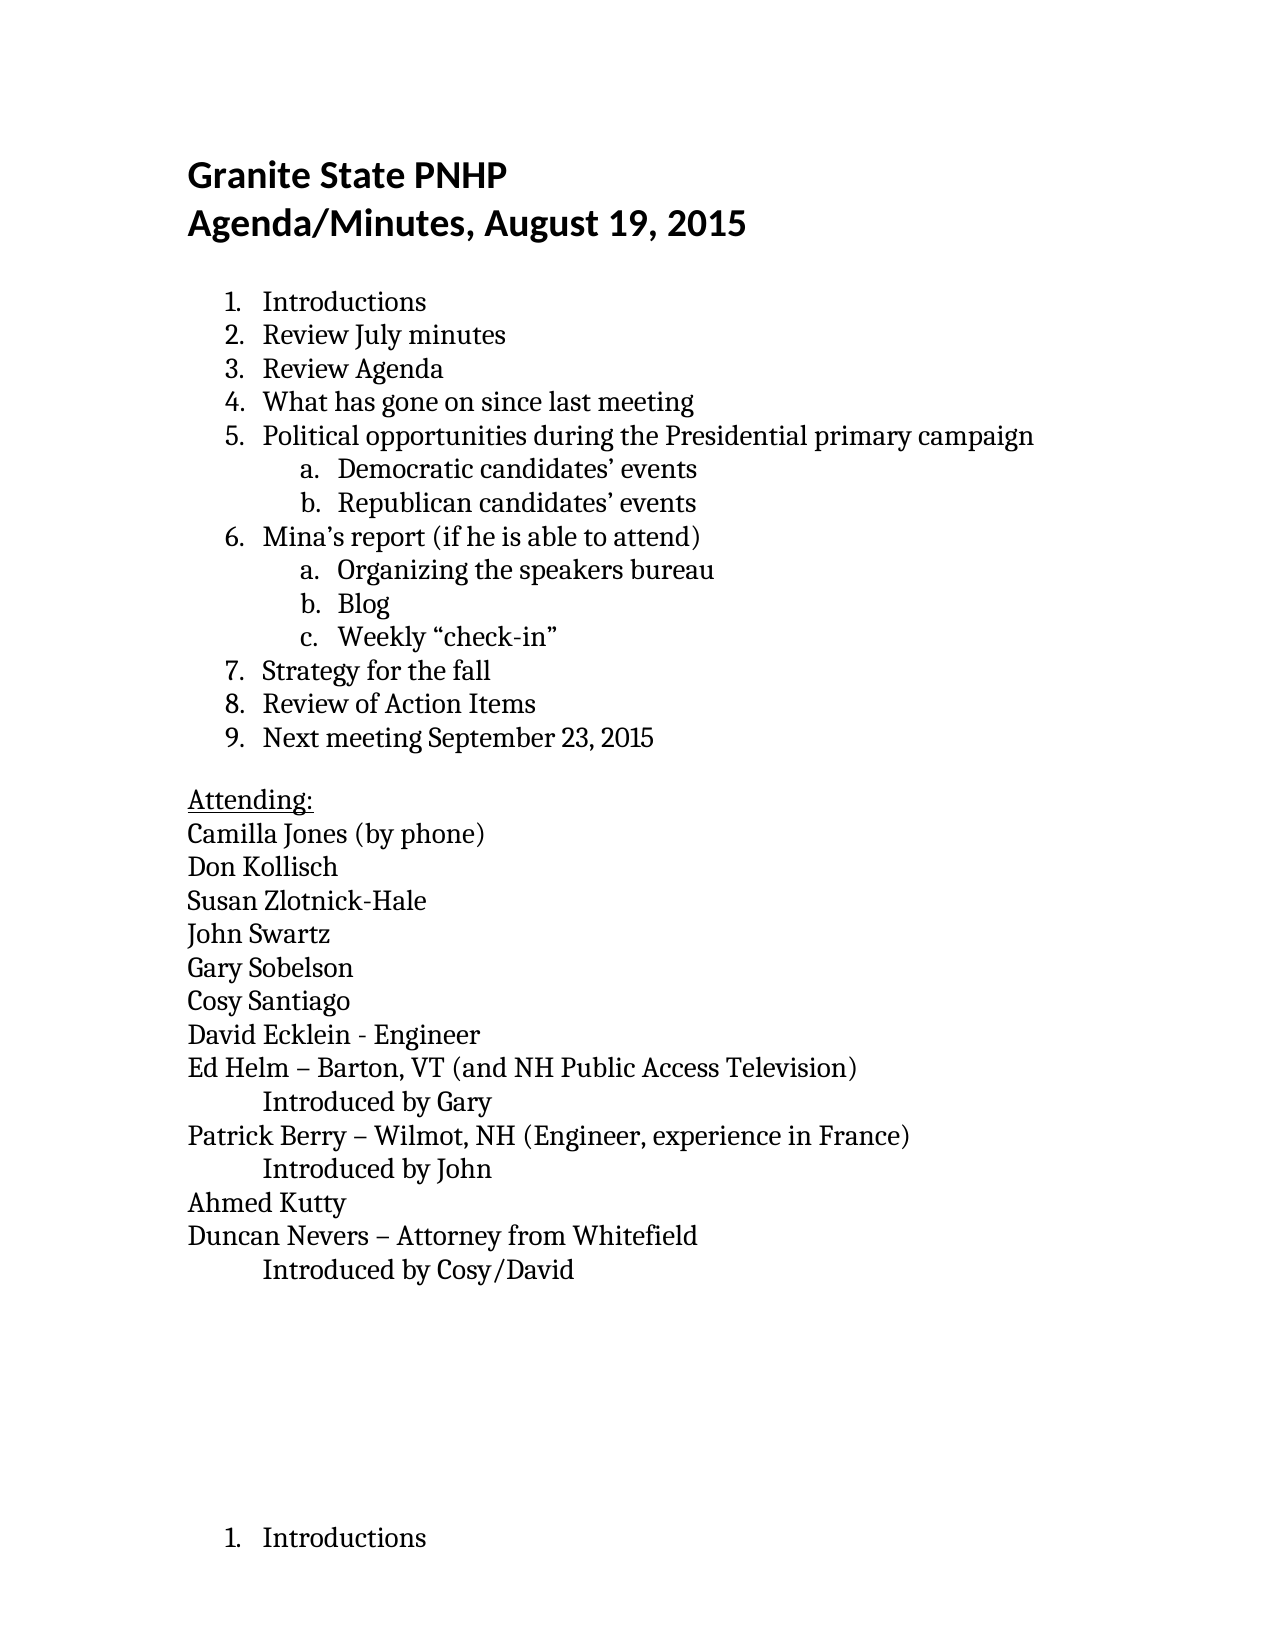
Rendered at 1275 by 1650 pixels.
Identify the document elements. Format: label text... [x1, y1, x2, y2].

text Duncan Nevers – Attorney from Whitefield [187, 1219, 1228, 1253]
text Patrick Berry – Wilmot, NH (Engineer, experience in France) [187, 1119, 1228, 1152]
list Introductions [225, 285, 1228, 318]
text Camilla Jones (by phone) [187, 817, 1228, 850]
list Mina’s report (if he is able to attend) [225, 520, 1228, 553]
text Gary Sobelson [187, 951, 1228, 984]
text Ed Helm – Barton, VT (and NH Public Access Television) [187, 1052, 1228, 1085]
text Susan Zlotnick-Hale [187, 884, 1228, 917]
list Republican candidates’ events [300, 486, 1228, 520]
list Weekly “check-in” [300, 620, 1228, 654]
list Review of Action Items [225, 687, 1228, 721]
text Introduced by John [187, 1152, 1228, 1186]
text Ahmed Kutty [187, 1186, 1228, 1219]
text Cosy Santiago [187, 984, 1228, 1018]
text Introduced by Cosy/David [187, 1253, 1228, 1286]
list Strategy for the fall [225, 654, 1228, 687]
list Next meeting September 23, 2015 [225, 721, 1228, 754]
list Organizing the speakers bureau [300, 553, 1228, 587]
text Agenda/Minutes, August 19, 2015 [187, 198, 1228, 247]
list Introductions [225, 1521, 1228, 1555]
list Political opportunities during the Presidential primary campaign [225, 419, 1228, 453]
list Blog [300, 587, 1228, 620]
text Don Kollisch [187, 850, 1228, 884]
list Review Agenda [225, 352, 1228, 386]
text David Ecklein - Engineer [187, 1018, 1228, 1052]
list What has gone on since last meeting [225, 386, 1228, 419]
text John Swartz [187, 917, 1228, 951]
text Granite State PNHP [187, 150, 1228, 198]
list Democratic candidates’ events [300, 453, 1228, 486]
text Attending: [187, 783, 1228, 817]
list Review July minutes [225, 318, 1228, 352]
text Introduced by Gary [187, 1085, 1228, 1119]
